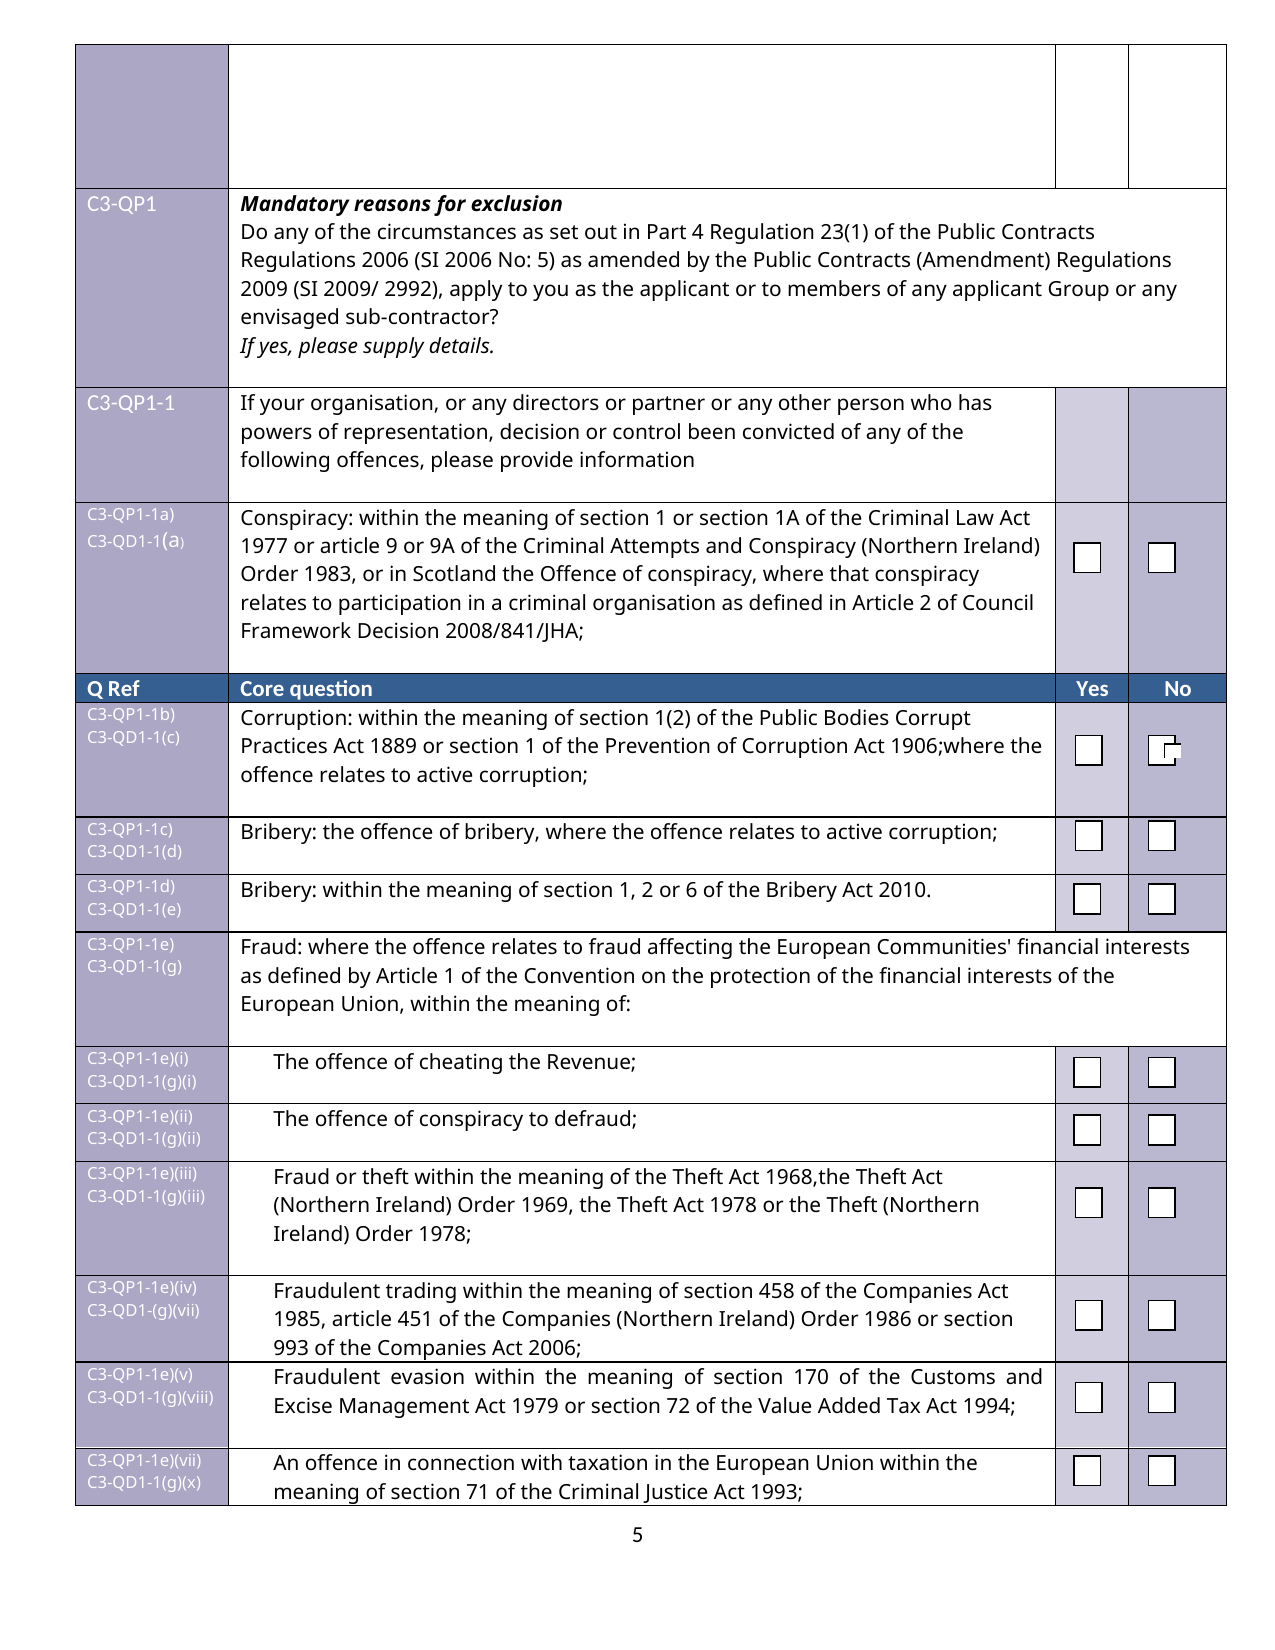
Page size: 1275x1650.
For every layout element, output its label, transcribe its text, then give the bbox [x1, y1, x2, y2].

table_cell The offence of conspiracy to defraud; [229, 1104, 1055, 1161]
table_cell Q Ref [76, 674, 228, 702]
table_cell No [1129, 674, 1226, 702]
table_cell [1129, 1363, 1226, 1447]
table_cell [1056, 1363, 1128, 1447]
table_cell Conspiracy: within the meaning of section 1 or section 1A of the Criminal Law Act 1977 or article 9 or 9A of the Criminal Attempts and Conspiracy (Northern Ireland) Order 1983, or in Scotland the Offence of conspiracy, where that conspiracy relates to participation in a criminal organisation as defined in Article 2 of Council Framework Decision 2008/841/JHA; [229, 503, 1055, 673]
table_cell The offence of cheating the Revenue; [229, 1047, 1055, 1103]
table_cell [1056, 875, 1128, 931]
table_cell If your organisation, or any directors or partner or any other person who has powers of representation, decision or control been convicted of any of the following offences, please provide information [229, 388, 1055, 502]
table_cell [1129, 1449, 1226, 1505]
table_cell [1056, 503, 1128, 673]
table_cell [1129, 503, 1226, 673]
table_cell [1056, 1047, 1128, 1103]
table_cell An offence in connection with taxation in the European Union within the meaning of section 71 of the Criminal Justice Act 1993; [229, 1449, 1055, 1505]
table_cell Bribery: the offence of bribery, where the offence relates to active corruption; [229, 818, 1055, 874]
table_cell C3-QP1-1a) C3-QD1-1(a) [76, 503, 228, 673]
table_cell C3-QP1-1e)(v) C3-QD1-1(g)(viii) [76, 1363, 228, 1447]
table_cell C3-QP1-1b) C3-QD1-1(c) [76, 703, 228, 816]
table_cell [1056, 703, 1128, 816]
table_cell C3-QP1-1e)(iv) C3-QD1-(g)(vii) [76, 1276, 228, 1361]
table_cell [1056, 388, 1128, 502]
table_cell Fraud: where the offence relates to fraud affecting the European Communities' financial interests as defined by Article 1 of the Convention on the protection of the financial interests of the European Union, within the meaning of: [229, 933, 1226, 1046]
table_cell Fraudulent evasion within the meaning of section 170 of the Customs and Excise Management Act 1979 or section 72 of the Value Added Tax Act 1994; [229, 1363, 1055, 1447]
table_cell [1056, 45, 1128, 188]
table_cell Yes [1056, 674, 1128, 702]
table_cell C3-QP1 [76, 189, 228, 387]
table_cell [76, 1449, 228, 1505]
table_cell [1056, 1162, 1128, 1275]
table_cell [1129, 1104, 1226, 1161]
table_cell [229, 45, 1055, 188]
table_cell [1056, 1276, 1128, 1361]
table_cell Mandatory reasons for exclusion Do any of the circumstances as set out in Part 4 Regulation 23(1) of the Public Contracts Regulations 2006 (SI 2006 No: 5) as amended by the Public Contracts (Amendment) Regulations 2009 (SI 2009/ 2992), apply to you as the applicant or to members of any applicant Group or any envisaged sub-contractor? If yes, please supply details. [229, 189, 1226, 387]
table_cell Core question [229, 674, 1055, 702]
table_cell [1056, 818, 1128, 874]
table_cell C3-QP1-1e)(iii) C3-QD1-1(g)(iii) [76, 1162, 228, 1275]
table_cell [1129, 1276, 1226, 1361]
table_cell [1129, 388, 1226, 502]
table_cell [1129, 818, 1226, 874]
table_cell Fraud or theft within the meaning of the Theft Act 1968,the Theft Act (Northern Ireland) Order 1969, the Theft Act 1978 or the Theft (Northern Ireland) Order 1978; [229, 1162, 1055, 1275]
table_cell [1056, 1449, 1128, 1505]
table_cell Bribery: within the meaning of section 1, 2 or 6 of the Bribery Act 2010. [229, 875, 1055, 931]
table_cell Fraudulent trading within the meaning of section 458 of the Companies Act 1985, article 451 of the Companies (Northern Ireland) Order 1986 or section 993 of the Companies Act 2006; [229, 1276, 1055, 1361]
table_cell C3-Q3 [76, 45, 228, 188]
table_cell [1129, 1162, 1226, 1275]
table_cell Corruption: within the meaning of section 1(2) of the Public Bodies Corrupt Practices Act 1889 or section 1 of the Prevention of Corruption Act 1906;where the offence relates to active corruption; [229, 703, 1055, 816]
table_cell C3-QP1-1e)(i) C3-QD1-1(g)(i) [76, 1047, 228, 1103]
table_cell C3-QP1-1d) C3-QD1-1(e) [76, 875, 228, 931]
table_cell [1129, 45, 1226, 188]
table_cell [1056, 1104, 1128, 1161]
table_cell C3-QP1-1e) C3-QD1-1(g) [76, 933, 228, 1046]
table_cell [1129, 875, 1226, 931]
table_cell [1129, 1047, 1226, 1103]
table_cell C3-QP1-1e)(ii) C3-QD1-1(g)(ii) [76, 1104, 228, 1161]
table_cell C3-QP1-1c) C3-QD1-1(d) [76, 818, 228, 874]
table_cell [1129, 703, 1226, 816]
table_cell C3-QP1-1 [76, 388, 228, 502]
